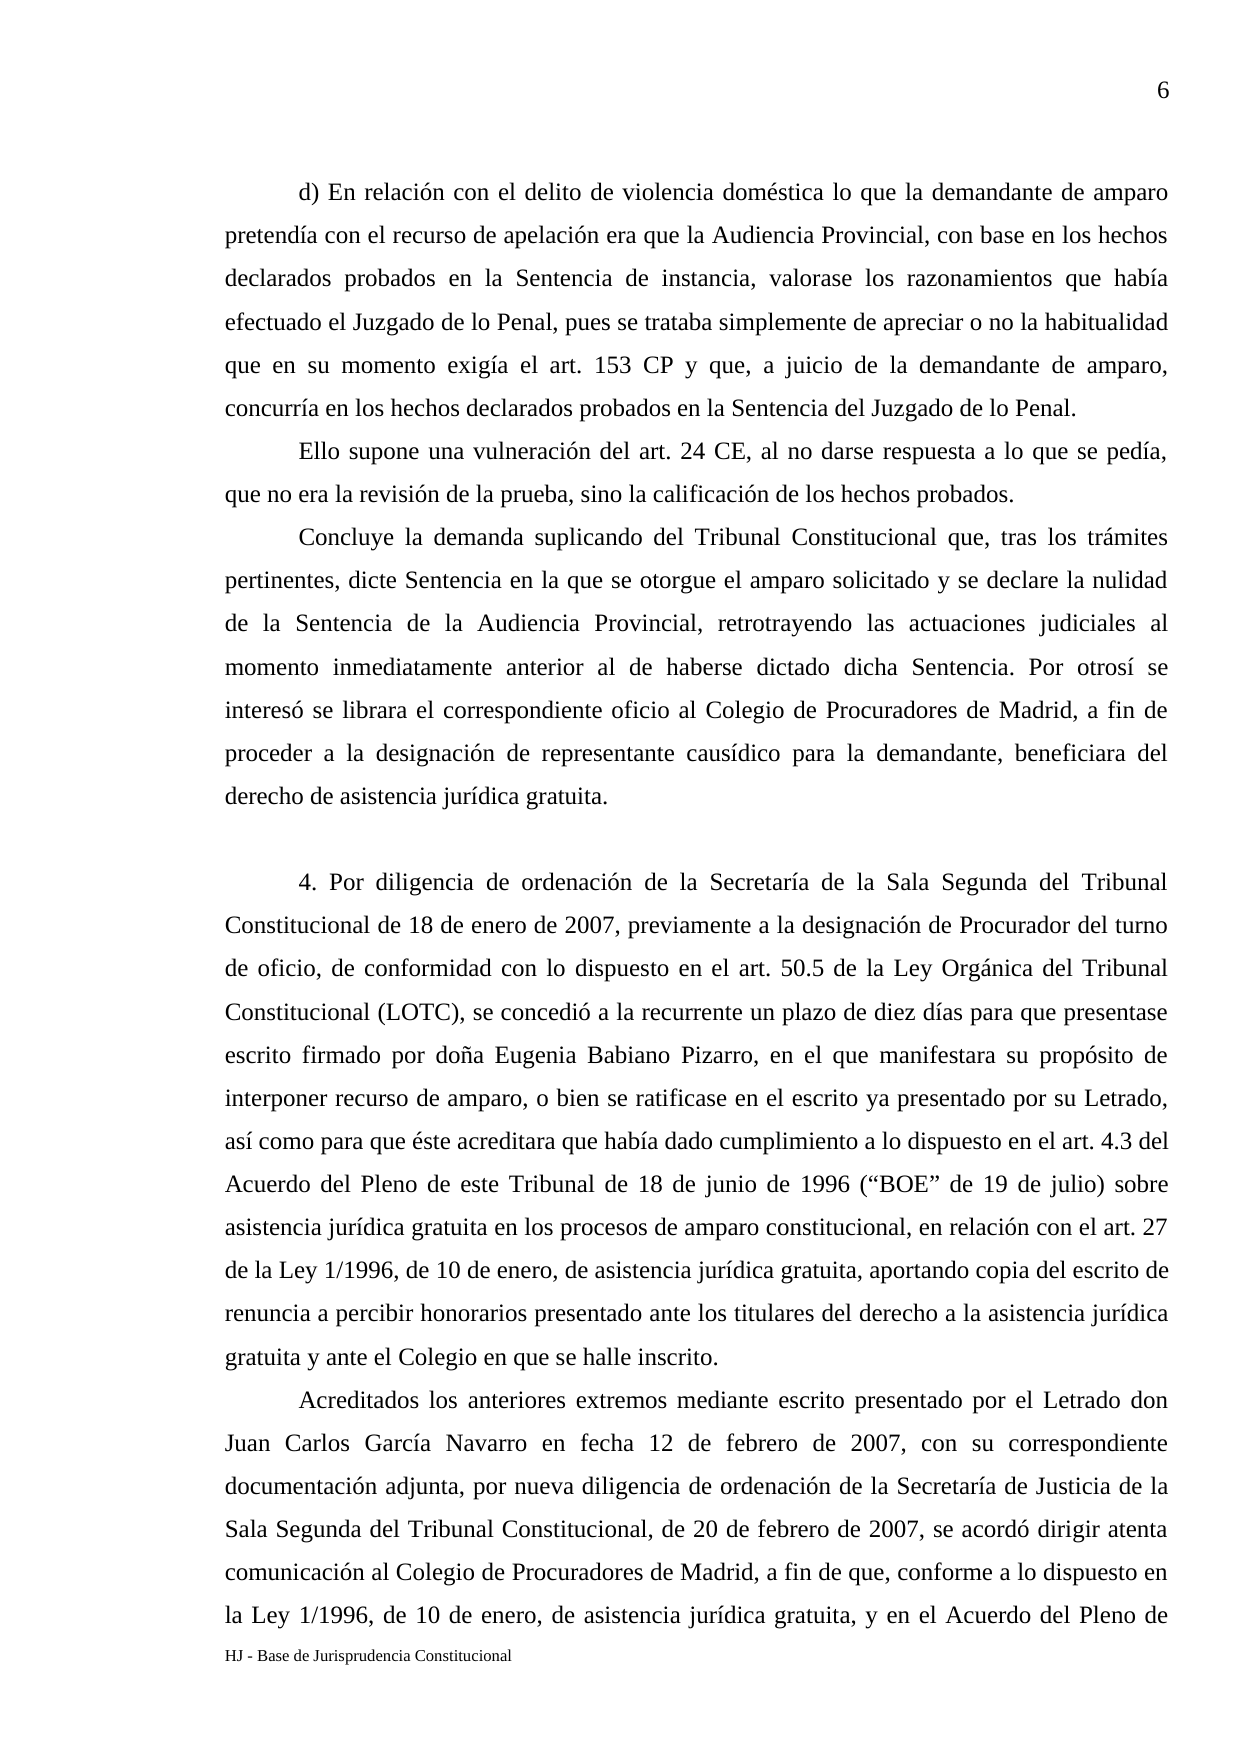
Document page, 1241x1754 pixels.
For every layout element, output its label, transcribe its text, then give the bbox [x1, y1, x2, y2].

text 4. Por diligencia de ordenación de la Secretaría de la Sala Segunda del Tribunal Constitucional de 18 de enero de 2007, previamente a la designación de Procurador del turno de oficio, de conformidad con lo dispuesto en el art. 50.5 de la Ley Orgánica del Tribunal Constitucional (LOTC), se concedió a la recurrente un plazo de diez días para que presentase escrito firmado por doña Eugenia Babiano Pizarro, en el que manifestara su propósito de interponer recurso de amparo, o bien se ratificase en el escrito ya presentado por su Letrado, así como para que éste acreditara que había dado cumplimiento a lo dispuesto en el art. 4.3 del Acuerdo del Pleno de este Tribunal de 18 de junio de 1996 (“BOE” de 19 de julio) sobre asistencia jurídica gratuita en los procesos de amparo constitucional, en relación con el art. 27 de la Ley 1/1996, de 10 de enero, de asistencia jurídica gratuita, aportando copia del escrito de renuncia a percibir honorarios presentado ante los titulares del derecho a la asistencia jurídica gratuita y ante el Colegio en que se halle inscrito. [224, 867, 1169, 1370]
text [224, 1385, 1169, 1629]
text d) En relación con el delito de violencia doméstica lo que la demandante de amparo pretendía con el recurso de apelación era que la Audiencia Provincial, con base en los hechos declarados probados en la Sentencia de instancia, valorase los razonamientos que había efectuado el Juzgado de lo Penal, pues se trataba simplemente de apreciar o no la habitualidad que en su momento exigía el art. 153 CP y que, a juicio de la demandante de amparo, concurría en los hechos declarados probados en la Sentencia del Juzgado de lo Penal. [224, 177, 1169, 422]
text Concluye la demanda suplicando del Tribunal Constitucional que, tras los trámites pertinentes, dicte Sentencia en la que se otorgue el amparo solicitado y se declare la nulidad de la Sentencia de la Audiencia Provincial, retrotrayendo las actuaciones judiciales al momento inmediatamente anterior al de haberse dictado dicha Sentencia. Por otrosí se interesó se librara el correspondiente oficio al Colegio de Procuradores de Madrid, a fin de proceder a la designación de representante causídico para la demandante, beneficiara del derecho de asistencia jurídica gratuita. [224, 522, 1169, 810]
text Ello supone una vulneración del art. 24 CE, al no darse respuesta a lo que se pedía, que no era la revisión de la prueba, sino la calificación de los hechos probados. [224, 436, 1169, 508]
